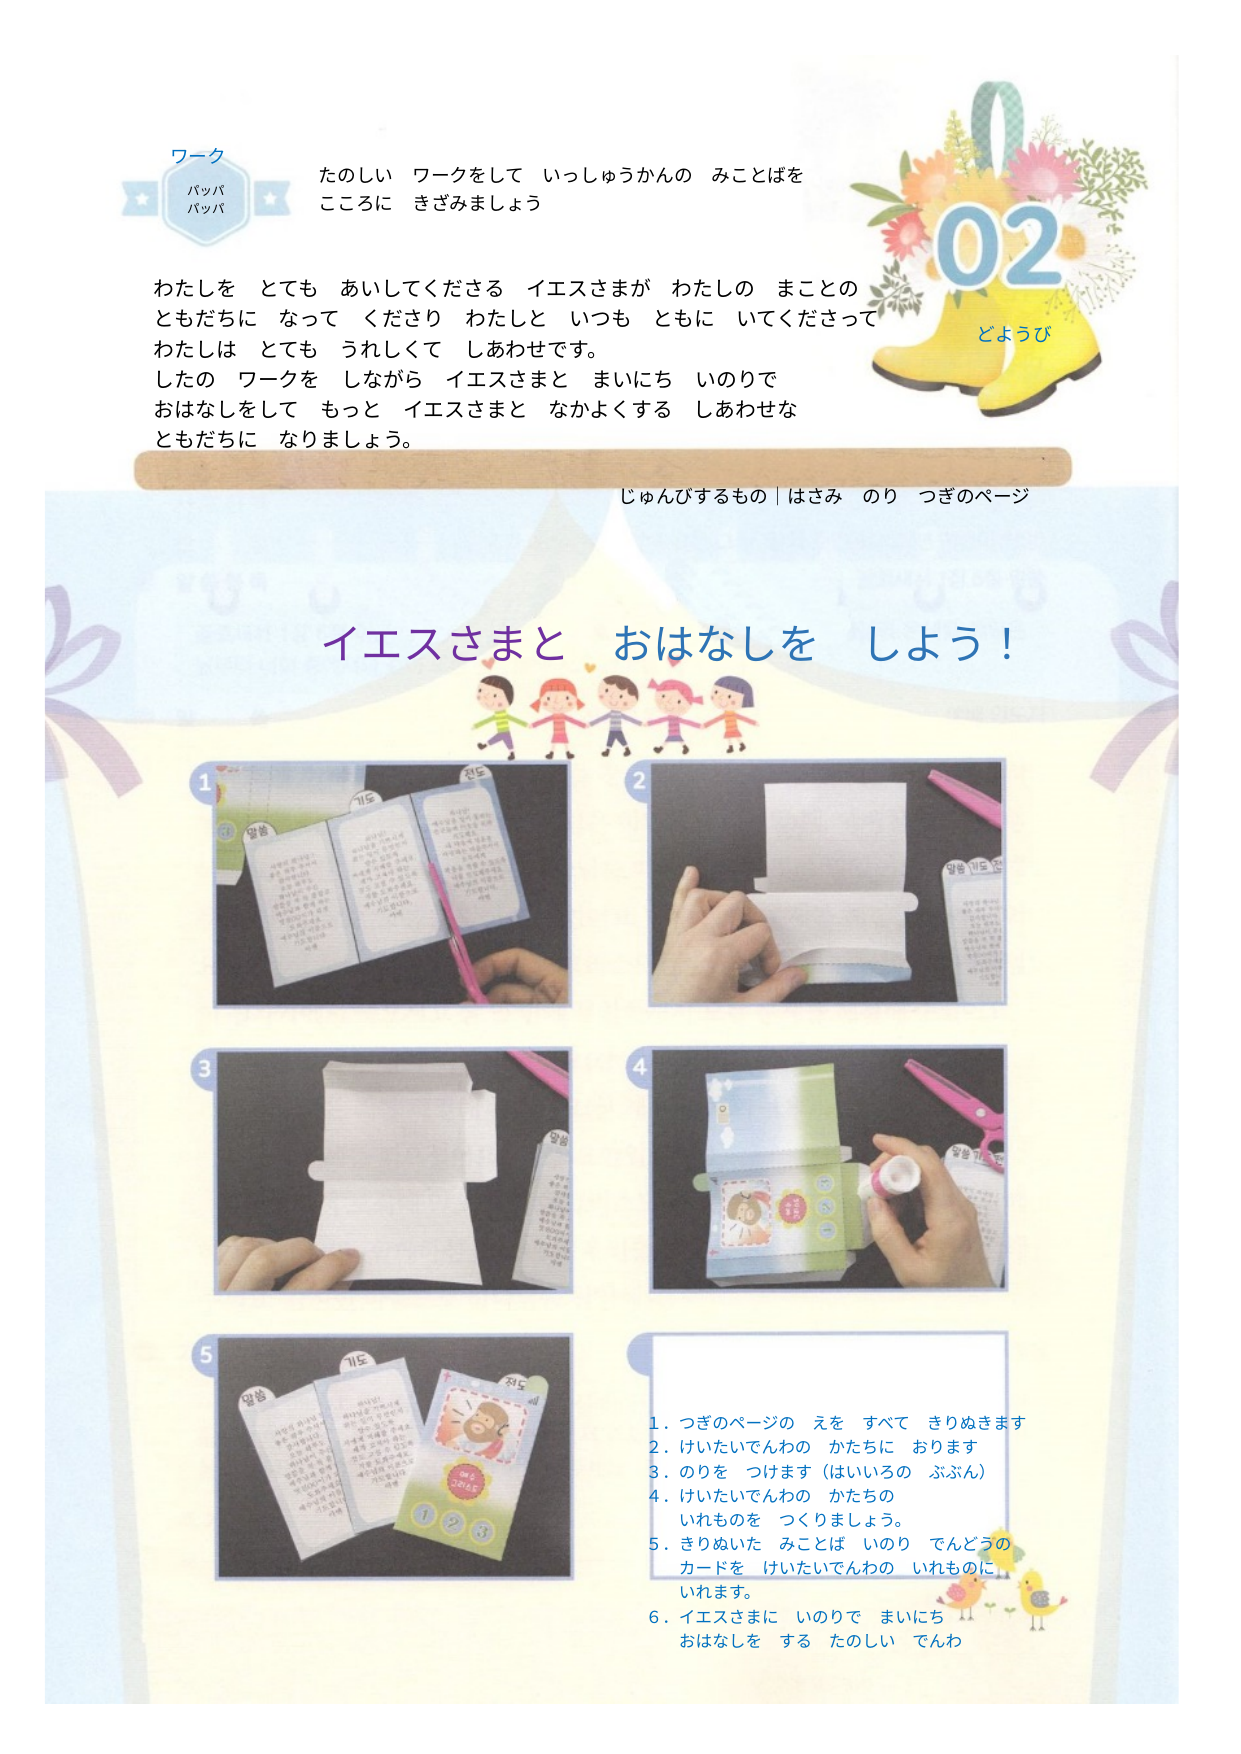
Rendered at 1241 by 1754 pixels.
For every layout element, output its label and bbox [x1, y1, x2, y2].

picture [44, 55, 1179, 1704]
